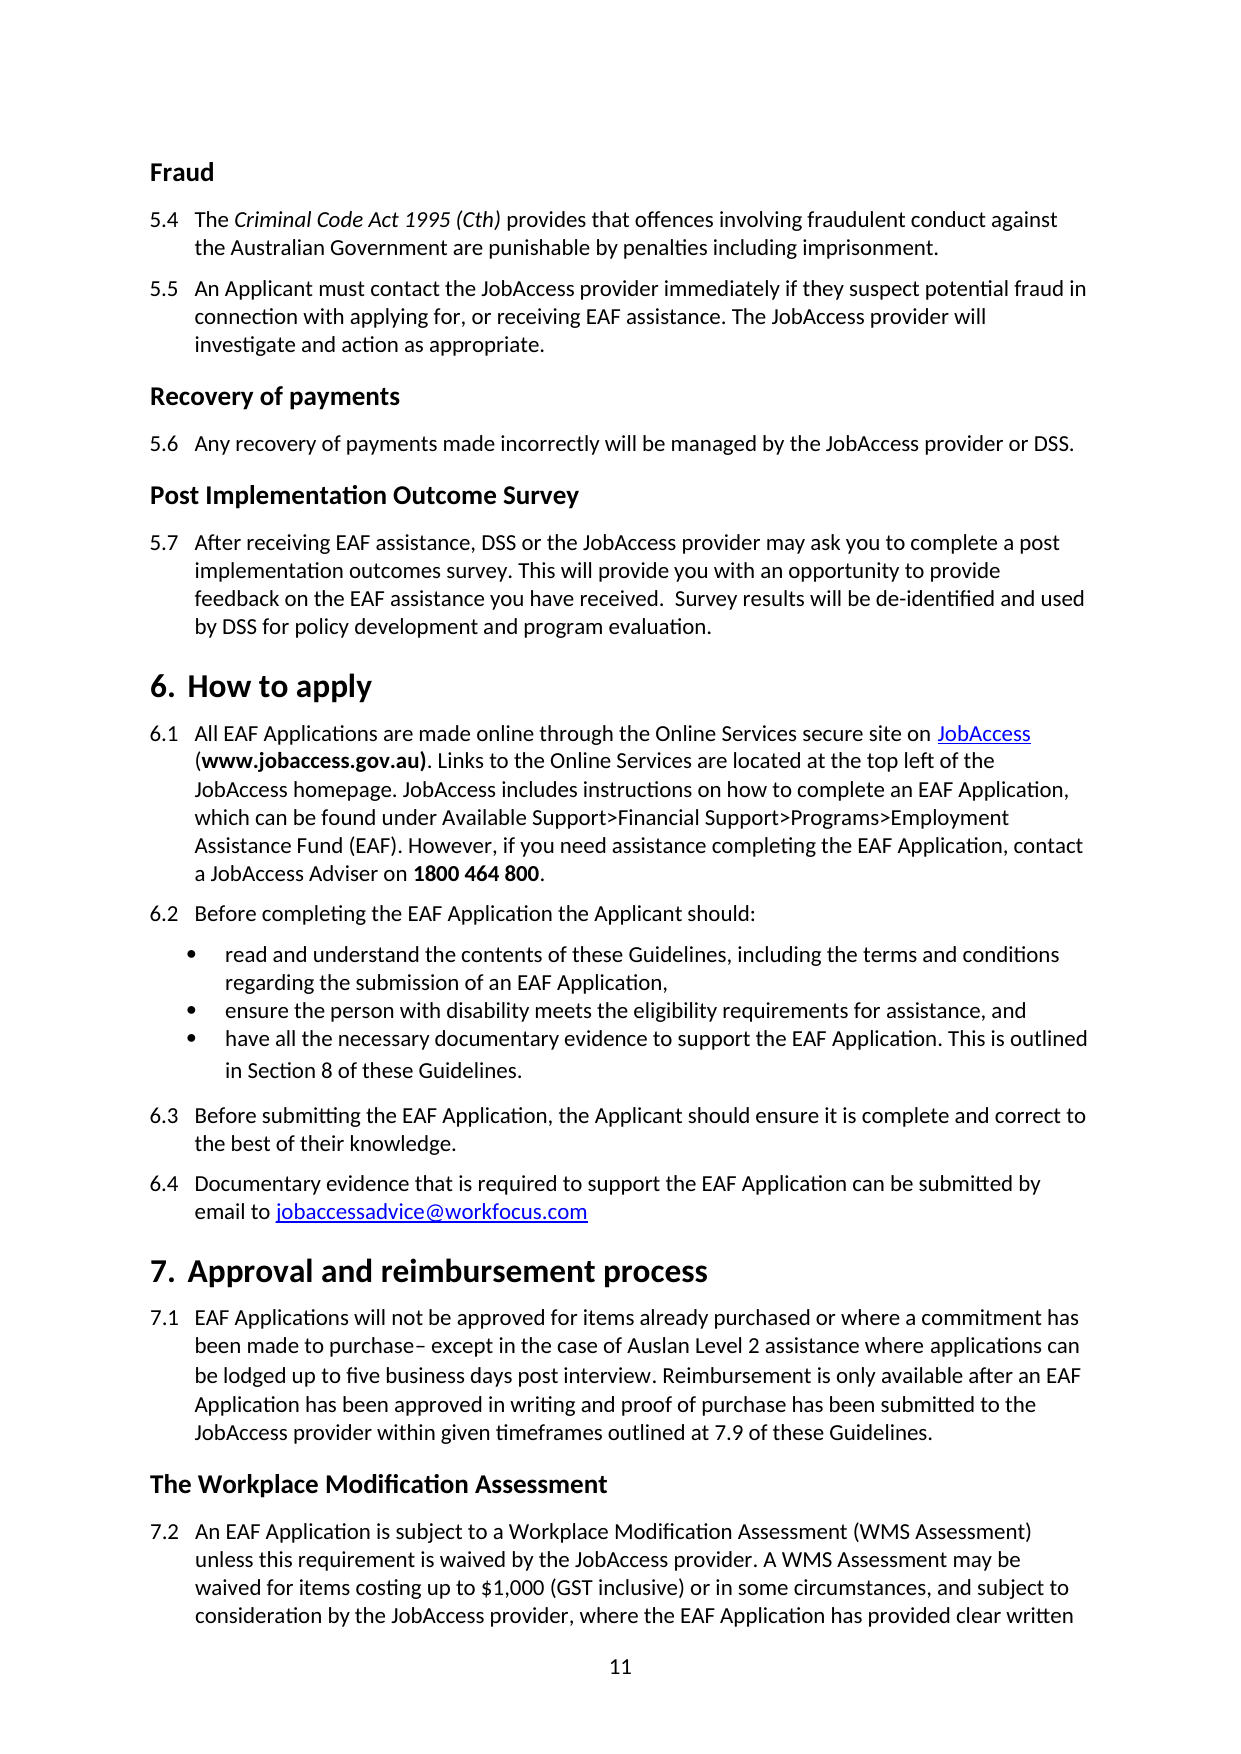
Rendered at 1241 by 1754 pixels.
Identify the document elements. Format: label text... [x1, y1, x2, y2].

list An Applicant must contact the JobAccess provider immediately if they suspect potential fraud in connection with applying for, or receiving EAF assistance. The JobAccess provider will investigate and action as appropriate. [149, 274, 1090, 358]
list EAF Applications will not be approved for items already purchased or where a commitment has been made to purchase– except in the case of Auslan Level 2 assistance where applications can be lodged up to five business days post interview. Reimbursement is only available after an EAF Application has been approved in writing and proof of purchase has been submitted to the JobAccess provider within given timeframes outlined at 7.9 of these Guidelines. [150, 1303, 1090, 1446]
list Before completing the EAF Application the Applicant should: [149, 899, 1090, 927]
subtitle The Workplace Modification Assessment [150, 1467, 1090, 1500]
list read and understand the contents of these Guidelines, including the terms and conditions regarding the submission of an EAF Application, [187, 940, 1090, 996]
subtitle Fraud [150, 155, 1090, 188]
list ensure the person with disability meets the eligibility requirements for assistance, and [187, 996, 1090, 1024]
list After receiving EAF assistance, DSS or the JobAccess provider may ask you to complete a post implementation outcomes survey. This will provide you with an opportunity to provide feedback on the EAF assistance you have received. Survey results will be de-identified and used by DSS for policy development and program evaluation. [149, 528, 1090, 640]
subtitle Recovery of payments [150, 379, 1090, 412]
list have all the necessary documentary evidence to support the EAF Application. This is outlined in Section 8 of these Guidelines. [187, 1024, 1090, 1084]
list Documentary evidence that is required to support the EAF Application can be submitted by email to jobaccessadvice@workfocus.com [149, 1169, 1090, 1225]
list Before submitting the EAF Application, the Applicant should ensure it is complete and correct to the best of their knowledge. [149, 1101, 1090, 1157]
list Any recovery of payments made incorrectly will be managed by the JobAccess provider or DSS. [149, 429, 1090, 457]
subtitle Approval and reimbursement process [150, 1250, 1090, 1291]
list All EAF Applications are made online through the Online Services secure site on JobAccess (www.jobaccess.gov.au). Links to the Online Services are located at the top left of the JobAccess homepage. JobAccess includes instructions on how to complete an EAF Application, which can be found under Available Support>Financial Support>Programs>Employment Assistance Fund (EAF). However, if you need assistance completing the EAF Application, contact a JobAccess Adviser on 1800 464 800. [149, 719, 1090, 887]
list The Criminal Code Act 1995 (Cth) provides that offences involving fraudulent conduct against the Australian Government are punishable by penalties including imprisonment. [149, 205, 1090, 261]
subtitle Post Implementation Outcome Survey [150, 478, 1090, 511]
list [150, 1517, 1090, 1629]
subtitle How to apply [150, 665, 1090, 706]
